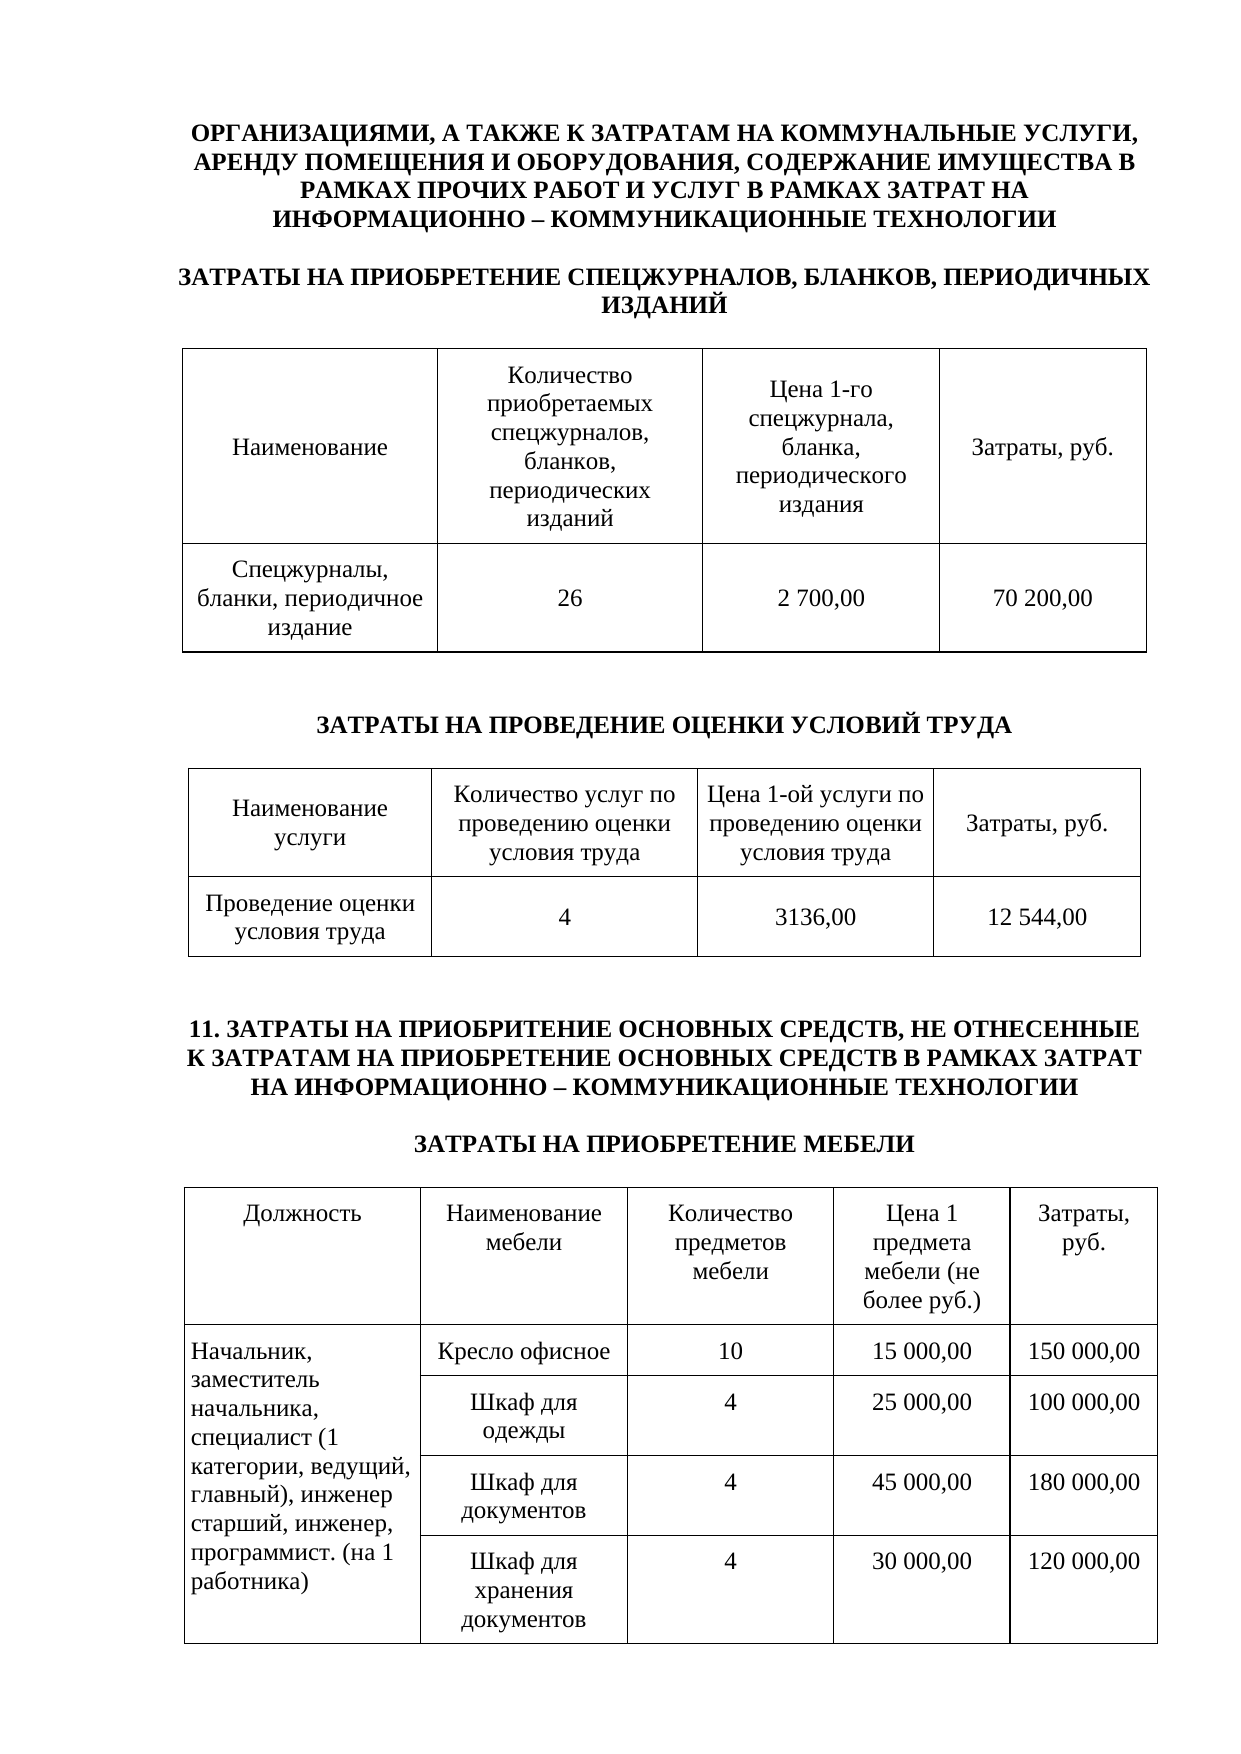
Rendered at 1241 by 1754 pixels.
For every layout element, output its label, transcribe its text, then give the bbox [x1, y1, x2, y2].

table_cell 10 [628, 1325, 833, 1375]
table_cell 3136,00 [698, 877, 933, 956]
table_cell 4 [628, 1456, 833, 1535]
table_header Цена 1-ой услуги по проведению оценки условия труда [698, 769, 933, 876]
table_cell Шкаф для одежды [421, 1376, 627, 1455]
table_cell 2 700,00 [703, 544, 939, 651]
table_cell 12 544,00 [934, 877, 1140, 956]
text 11. ЗАТРАТЫ НА ПРИОБРИТЕНИЕ ОСНОВНЫХ СРЕДСТВ, НЕ ОТНЕСЕННЫЕ К ЗАТРАТАМ НА ПРИОБРЕТЕНИЕ ОСНОВНЫХ СРЕДСТВ В РАМКАХ ЗАТРАТ НА ИНФОРМАЦИОННО – КОММУНИКАЦИОННЫЕ ТЕХНОЛОГИИ [177, 1014, 1152, 1101]
table_cell 70 200,00 [940, 544, 1146, 651]
title ЗАТРАТЫ НА ПРИОБРЕТЕНИЕ СПЕЦЖУРНАЛОВ, БЛАНКОВ, ПЕРИОДИЧНЫХ ИЗДАНИЙ [177, 262, 1152, 319]
table_header Цена 1-го спецжурнала, бланка, периодического издания [703, 349, 939, 543]
table_cell 100 000,00 [1011, 1376, 1157, 1455]
table_header Количество предметов мебели [628, 1188, 833, 1324]
table_header Затраты, руб. [940, 349, 1146, 543]
table_cell Спецжурналы, бланки, периодичное издание [183, 544, 437, 651]
table_header Наименование [183, 349, 437, 543]
table_cell 25 000,00 [834, 1376, 1009, 1455]
table_cell 45 000,00 [834, 1456, 1009, 1535]
table_cell 150 000,00 [1011, 1325, 1157, 1375]
table_cell 4 [628, 1376, 833, 1455]
title ЗАТРАТЫ НА ПРОВЕДЕНИЕ ОЦЕНКИ УСЛОВИЙ ТРУДА [177, 710, 1152, 739]
table_cell 4 [432, 877, 697, 956]
table_cell 26 [438, 544, 702, 651]
table_cell Начальник, заместитель начальника, специалист (1 категории, ведущий, главный), инженер старший, инженер, программист. (на 1 работника) [185, 1325, 420, 1643]
table_header Должность [185, 1188, 420, 1324]
table_cell Кресло офисное [421, 1325, 627, 1375]
table_header Цена 1 предмета мебели (не более руб.) [834, 1188, 1009, 1324]
table_cell 15 000,00 [834, 1325, 1009, 1375]
table_header Количество приобретаемых спецжурналов, бланков, периодических изданий [438, 349, 702, 543]
table_cell 4 [628, 1536, 833, 1643]
table_cell 30 000,00 [834, 1536, 1009, 1643]
title ЗАТРАТЫ НА ПРИОБРЕТЕНИЕ МЕБЕЛИ [177, 1129, 1152, 1158]
table_cell 120 000,00 [1011, 1536, 1157, 1643]
table_cell Проведение оценки условия труда [189, 877, 431, 956]
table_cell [421, 1536, 627, 1643]
table_header Количество услуг по проведению оценки условия труда [432, 769, 697, 876]
table_cell 180 000,00 [1011, 1456, 1157, 1535]
table_header Наименование услуги [189, 769, 431, 876]
table_cell Шкаф для документов [421, 1456, 627, 1535]
table_header Затраты, руб. [1011, 1188, 1157, 1324]
table_header Наименование мебели [421, 1188, 627, 1324]
table_header Затраты, руб. [934, 769, 1140, 876]
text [177, 118, 1152, 233]
